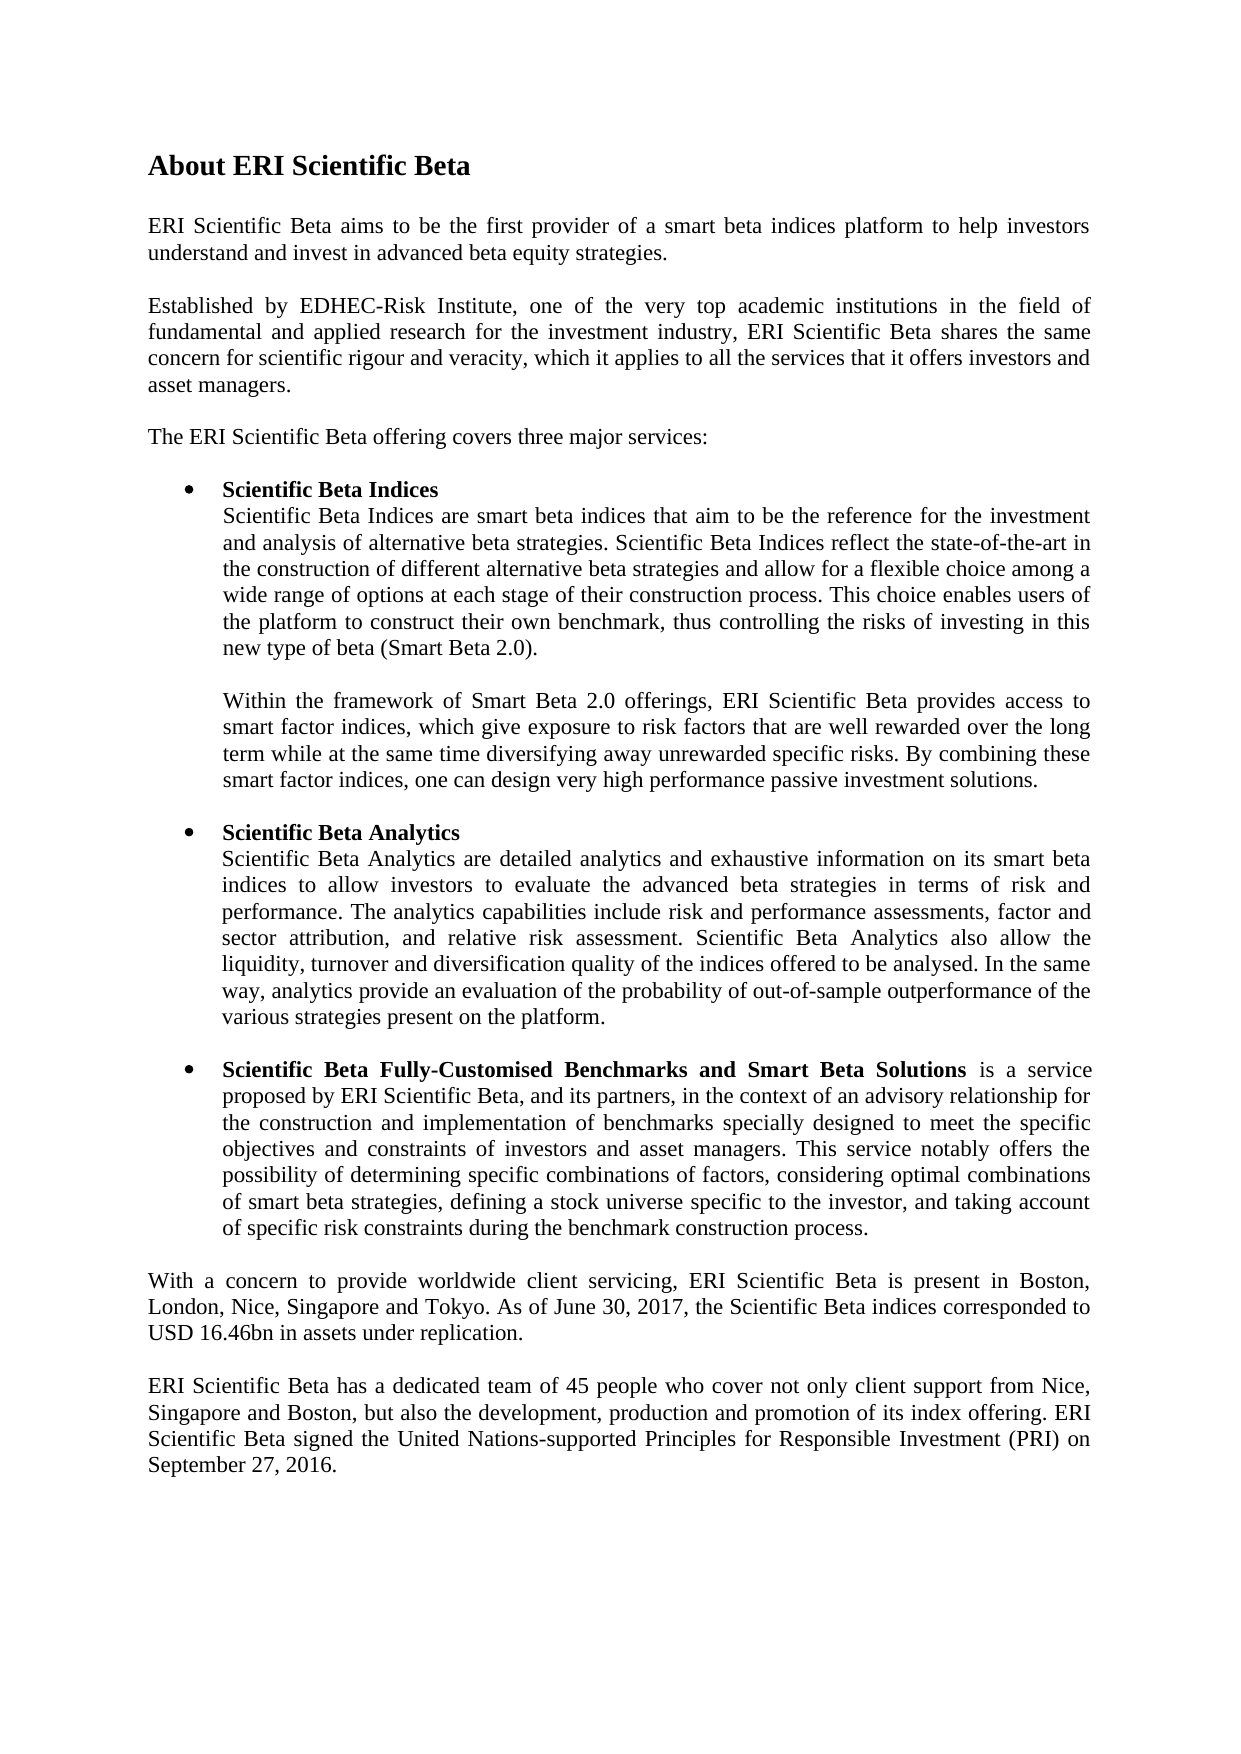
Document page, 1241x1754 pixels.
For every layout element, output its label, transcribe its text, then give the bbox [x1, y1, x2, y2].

list Scientific Beta Indices [185, 476, 1092, 502]
text ERI Scientific Beta aims to be the first provider of a smart beta indices platform to help investors understand and invest in advanced beta equity strategies. [148, 213, 1092, 265]
text About ERI Scientific Beta [148, 148, 1107, 181]
list Scientific Beta Analytics [185, 819, 1092, 845]
list Scientific Beta Fully-Customised Benchmarks and Smart Beta Solutions is a service proposed by ERI Scientific Beta, and its partners, in the context of an advisory relationship for the construction and implementation of benchmarks specially designed to meet the specific objectives and constraints of investors and asset managers. This service notably offers the possibility of determining specific combinations of factors, considering optimal combinations of smart beta strategies, defining a stock universe specific to the investor, and taking account of specific risk constraints during the benchmark construction process. [185, 1056, 1092, 1240]
text Established by EDHEC-Risk Institute, one of the very top academic institutions in the field of fundamental and applied research for the investment industry, ERI Scientific Beta shares the same concern for scientific rigour and veracity, which it applies to all the services that it offers investors and asset managers. [148, 292, 1092, 397]
list Within the framework of Smart Beta 2.0 offerings, ERI Scientific Beta provides access to smart factor indices, which give exposure to risk factors that are well rewarded over the long term while at the same time diversifying away unrewarded specific risks. By combining these smart factor indices, one can design very high performance passive investment solutions. [223, 687, 1092, 792]
text ERI Scientific Beta has a dedicated team of 45 people who cover not only client support from Nice, Singapore and Boston, but also the development, production and promotion of its index offering. ERI Scientific Beta signed the United Nations-supported Principles for Responsible Investment (PRI) on September 27, 2016. [148, 1372, 1092, 1478]
text Scientific Beta Analytics are detailed analytics and exhaustive information on its smart beta indices to allow investors to evaluate the advanced beta strategies in terms of risk and performance. The analytics capabilities include risk and performance assessments, factor and sector attribution, and relative risk assessment. Scientific Beta Analytics also allow the liquidity, turnover and diversification quality of the indices offered to be analysed. In the same way, analytics provide an evaluation of the probability of out-of-sample outperformance of the various strategies present on the platform. [222, 845, 1092, 1029]
list Scientific Beta Indices are smart beta indices that aim to be the reference for the investment and analysis of alternative beta strategies. Scientific Beta Indices reflect the state-of-the-art in the construction of different alternative beta strategies and allow for a flexible choice among a wide range of options at each stage of their construction process. This choice enables users of the platform to construct their own benchmark, thus controlling the risks of investing in this new type of beta (Smart Beta 2.0). [223, 502, 1092, 661]
text With a concern to provide worldwide client servicing, ERI Scientific Beta is present in Boston, London, Nice, Singapore and Tokyo. As of June 30, 2017, the Scientific Beta indices corresponded to USD 16.46bn in assets under replication. [148, 1267, 1092, 1346]
text The ERI Scientific Beta offering covers three major services: [148, 423, 1092, 450]
